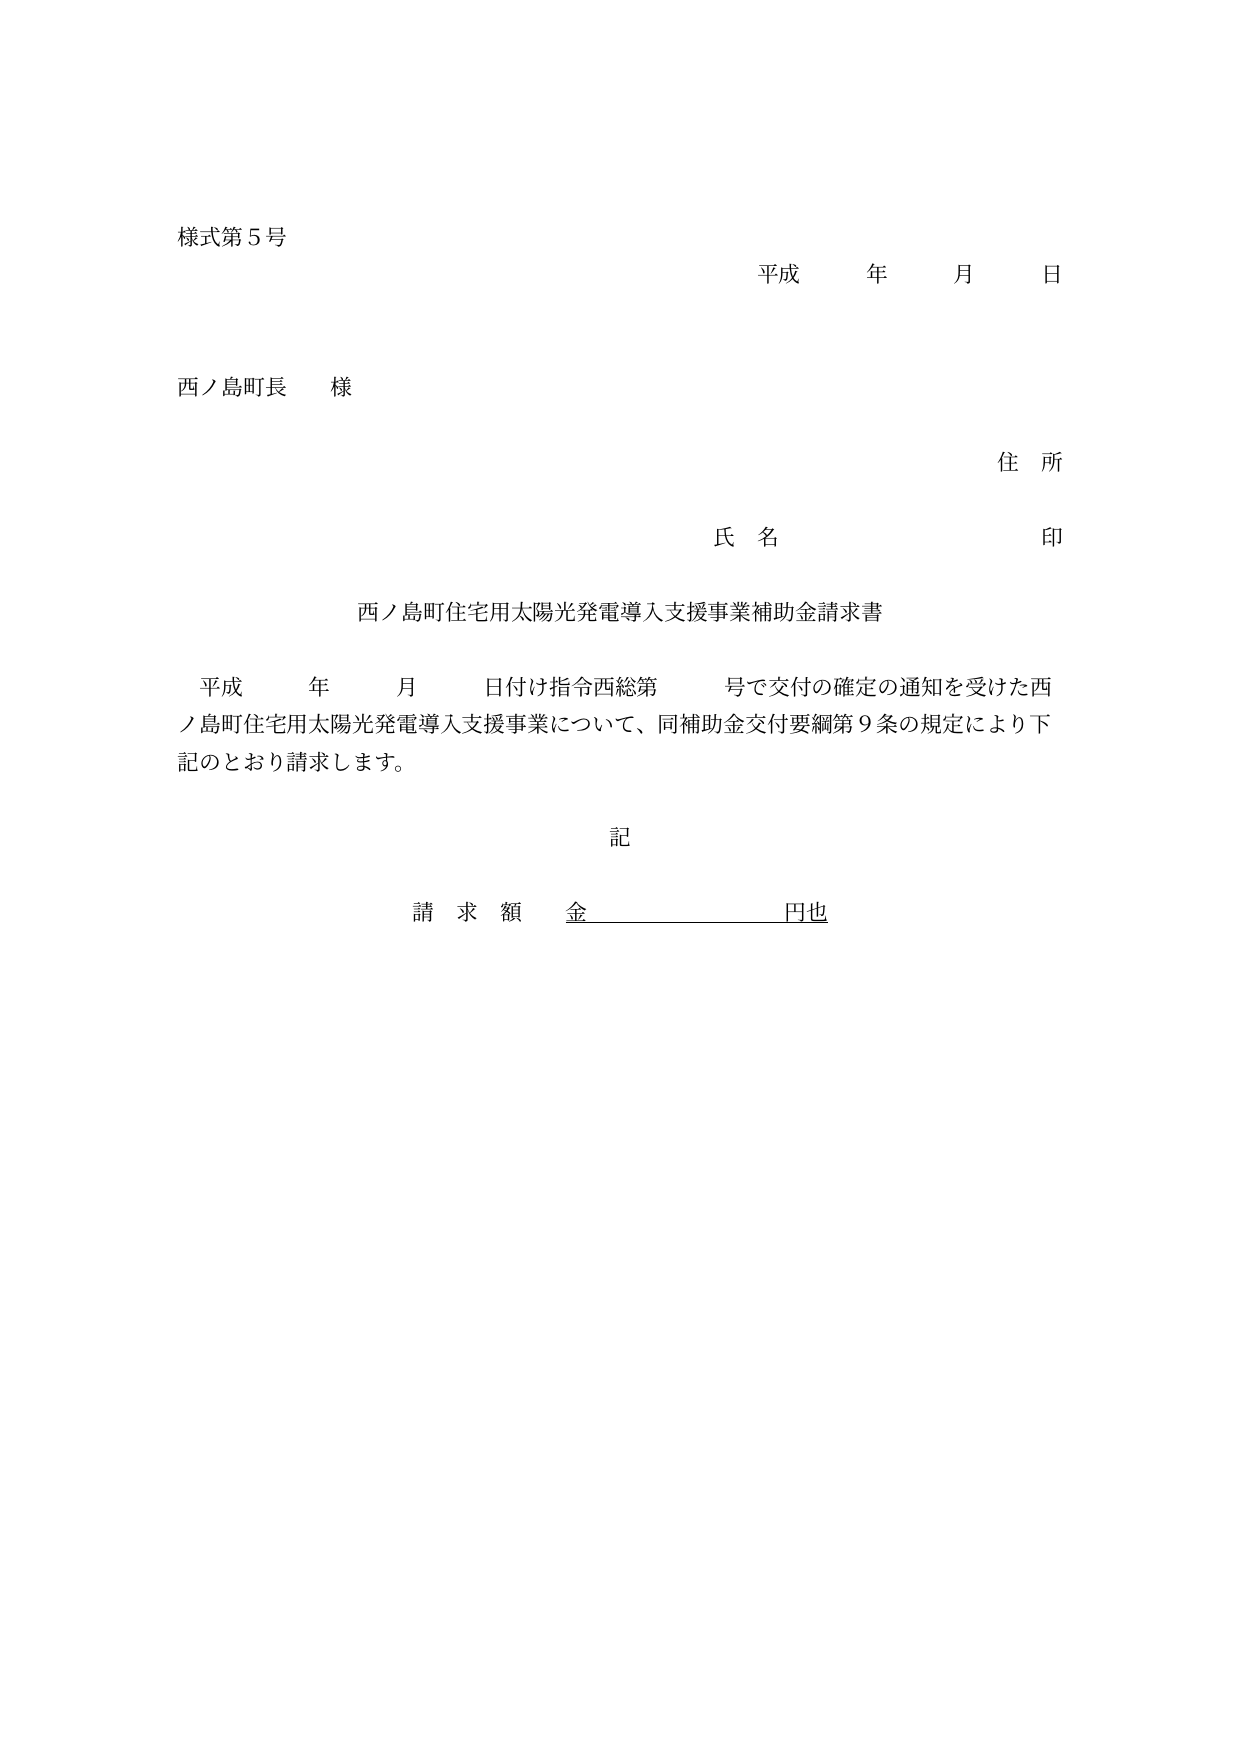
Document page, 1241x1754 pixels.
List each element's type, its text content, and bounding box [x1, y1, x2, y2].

text 西ノ島町住宅用太陽光発電導入支援事業補助金請求書 [177, 592, 1063, 629]
text 氏 名 印 [177, 517, 1063, 554]
text 西ノ島町長 様 [177, 367, 1063, 404]
text 請 求 額 金 円也 [177, 892, 1063, 929]
text 平成 年 月 日 [177, 254, 1063, 292]
subtitle 記 [177, 817, 1063, 854]
text 住 所 [177, 442, 1063, 479]
text 平成 年 月 日付け指令西総第 号で交付の確定の通知を受けた西ノ島町住宅用太陽光発電導入支援事業について、同補助金交付要綱第９条の規定により下記のとおり請求します。 [177, 667, 1063, 779]
text 様式第５号 [177, 217, 1063, 254]
